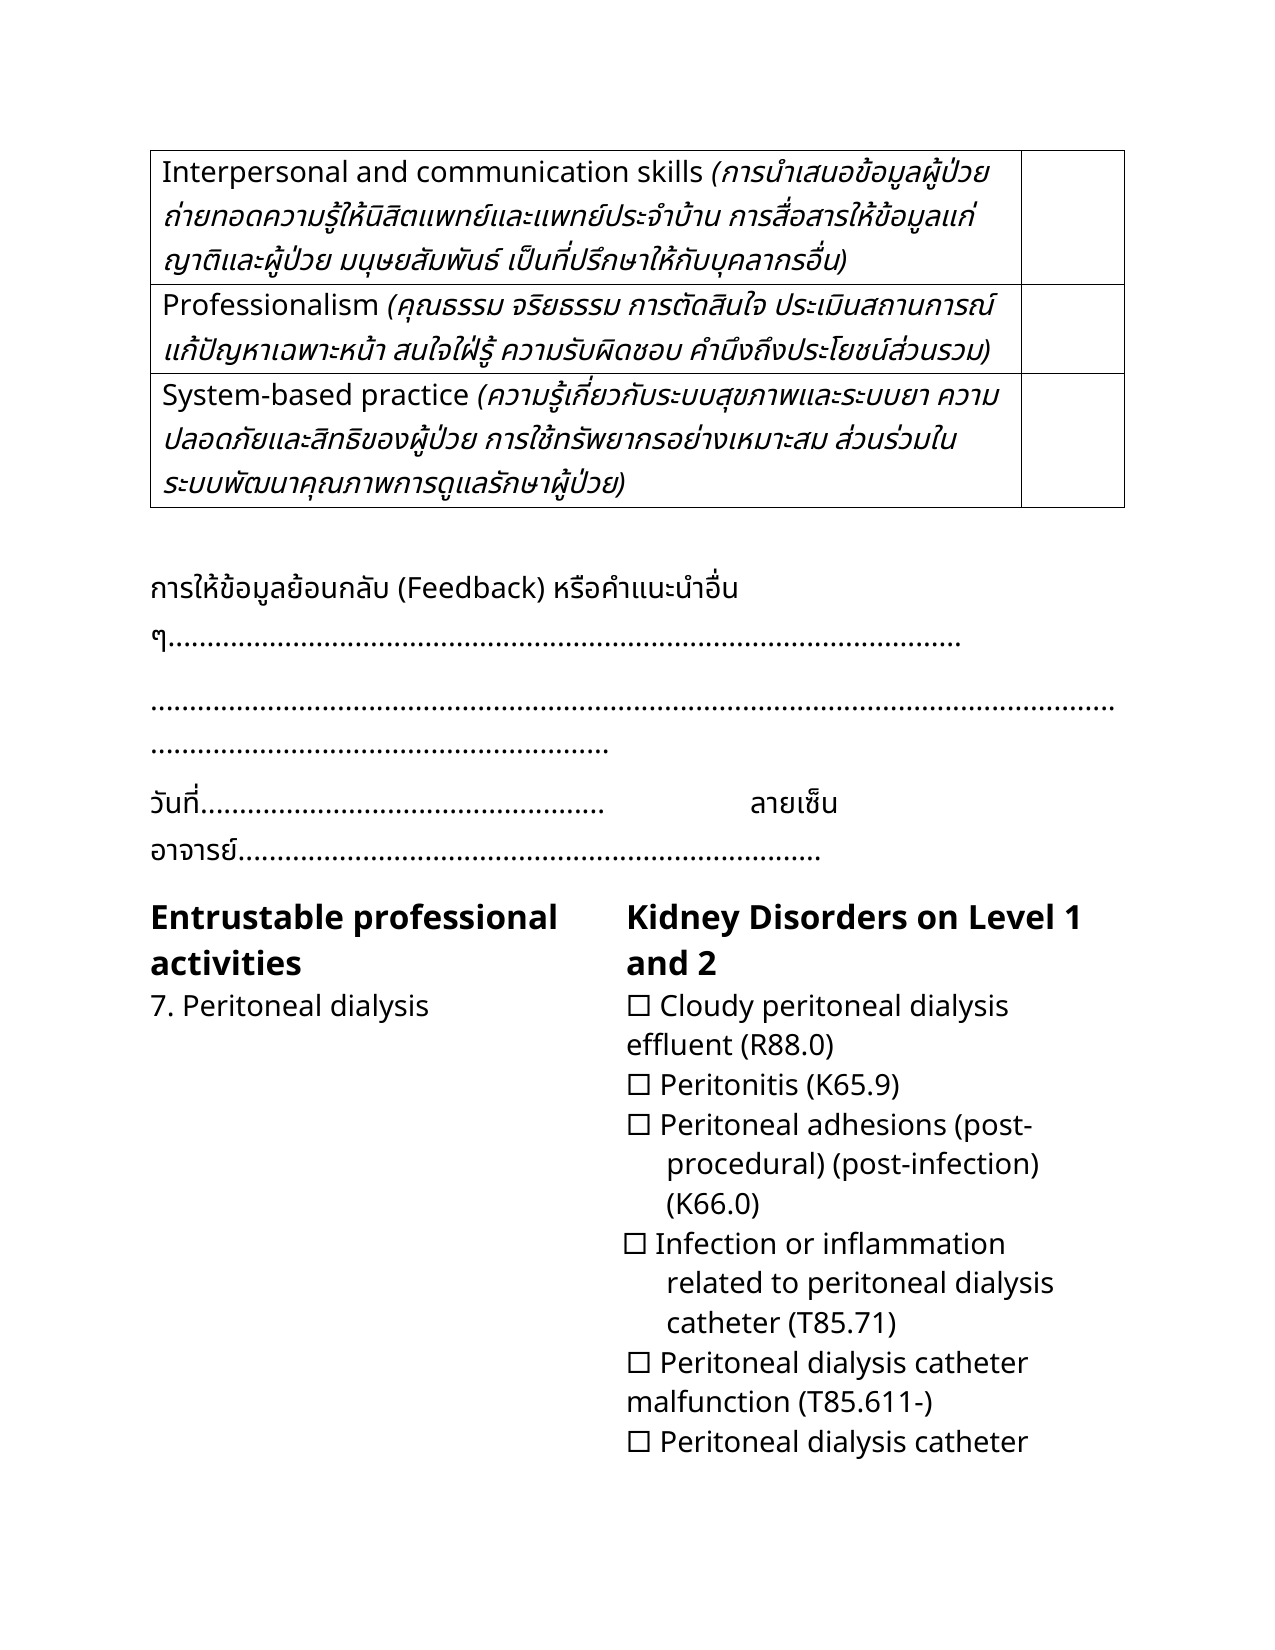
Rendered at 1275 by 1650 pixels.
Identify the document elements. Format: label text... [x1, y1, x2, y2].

table_header Kidney Disorders on Level 1 and 2 [615, 894, 1110, 985]
table_cell [1022, 285, 1124, 373]
table_cell Professionalism (คุณธรรม จริยธรรม การตัดสินใจ ประเมินสถานการณ์ แก้ปัญหาเฉพาะหน้า สนใจใฝ่รู้ ความรับผิดชอบ คำนึงถึงประโยชน์ส่วนรวม) [151, 285, 1021, 373]
table_header Entrustable professional activities [139, 894, 614, 985]
text การให้ข้อมูลย้อนกลับ (Feedback) หรือคำแนะนำอื่น ๆ...................................................................................................... [150, 567, 1125, 659]
table_cell Interpersonal and communication skills (การนำเสนอข้อมูลผู้ป่วย ถ่ายทอดความรู้ให้นิสิตแพทย์และแพทย์ประจำบ้าน การสื่อสารให้ข้อมูลแก่ญาติและผู้ป่วย มนุษยสัมพันธ์ เป็นที่ปรึกษาให้กับบุคลากรอื่น) [151, 151, 1021, 284]
table_cell [1022, 374, 1124, 507]
text วันที่.................................................... ลายเซ็นอาจารย์........................................................................... [150, 782, 1125, 874]
table_cell System-based practice (ความรู้เกี่ยวกับระบบสุขภาพและระบบยา ความปลอดภัยและสิทธิของผู้ป่วย การใช้ทรัพยากรอย่างเหมาะสม ส่วนร่วมในระบบพัฒนาคุณภาพการดูแลรักษาผู้ป่วย) [151, 374, 1021, 507]
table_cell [139, 985, 614, 1461]
table_cell [1022, 151, 1124, 284]
text ....................................................................................................................................................................................... [150, 679, 1125, 762]
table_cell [615, 985, 1110, 1461]
